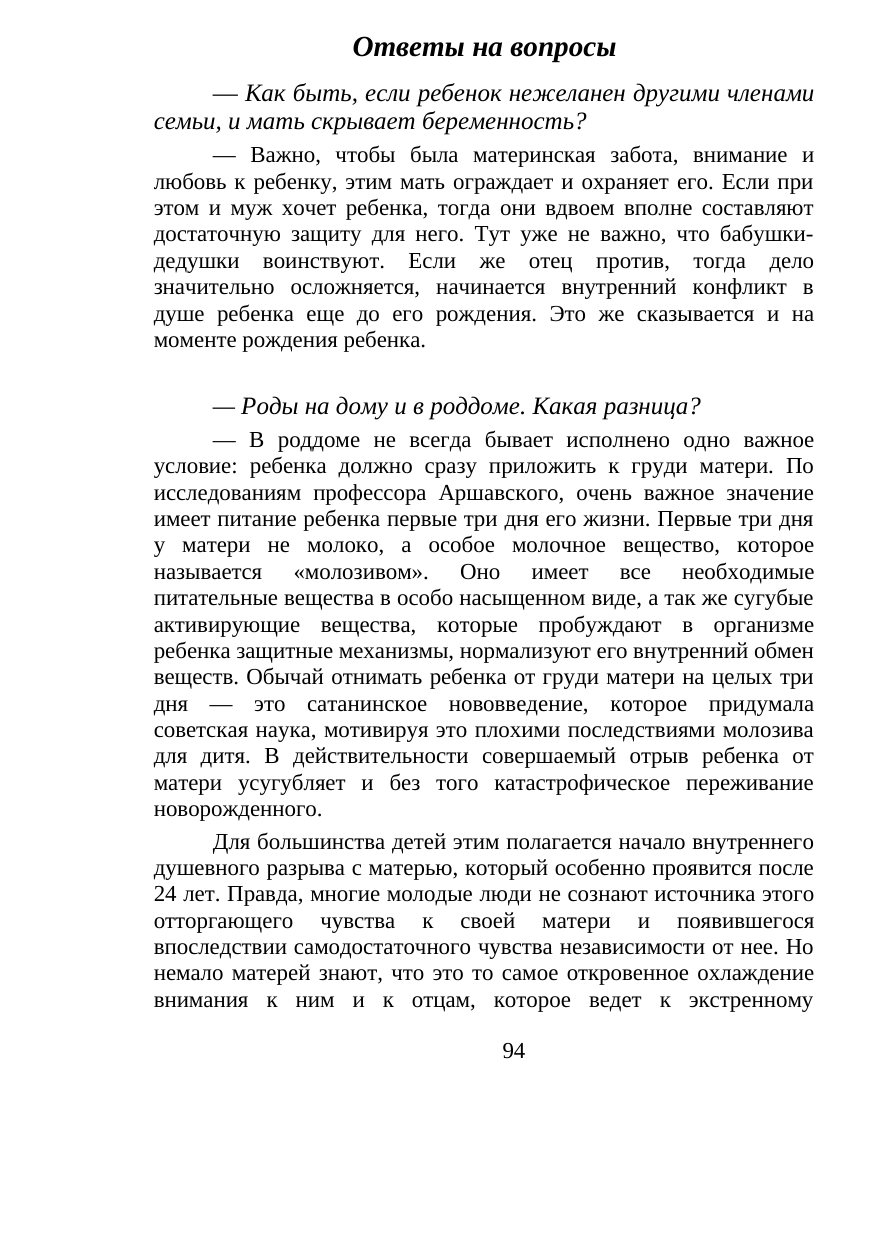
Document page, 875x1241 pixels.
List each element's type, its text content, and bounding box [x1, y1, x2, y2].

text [153, 828, 815, 1012]
text — Важно, чтобы была материнская забота, внимание и любовь к ребенку, этим мать ограждает и охраняет его. Если при этом и муж хочет ребенка, тогда они вдвоем вполне составляют достаточную защиту для него. Тут уже не важно, что бабушки-дедушки воинствуют. Если же отец против, тогда дело значительно осложняется, начинается внутренний конфликт в душе ребенка еще до его рождения. Это же сказывается и на моменте рождения ребенка. [153, 141, 815, 352]
subtitle Ответы на вопросы [153, 29, 815, 63]
text — В роддоме не всегда бывает исполнено одно важное условие: ребенка должно сразу приложить к груди матери. По исследованиям профессора Аршавского, очень важное значение имеет питание ребенка первые три дня его жизни. Первые три дня у матери не молоко, а особое молочное вещество, которое называется «молозивом». Оно имеет все необходимые питательные вещества в особо насыщенном виде, а так же сугубые активирующие вещества, которые пробуждают в организме ребенка защитные механизмы, нормализуют его внутренний обмен веществ. Обычай отнимать ребенка от груди матери на целых три дня — это сатанинское нововведение, которое придумала советская наука, мотивируя это плохими последствиями молозива для дитя. В действительности совершаемый отрыв ребенка от матери усугубляет и без того катастрофическое переживание новорожденного. [153, 426, 815, 821]
text — Как быть, если ребенок нежеланен другими членами семьи, и мать скрывает беременность? [153, 78, 815, 135]
text — Роды на дому и в роддоме. Какая разница? [153, 391, 815, 420]
